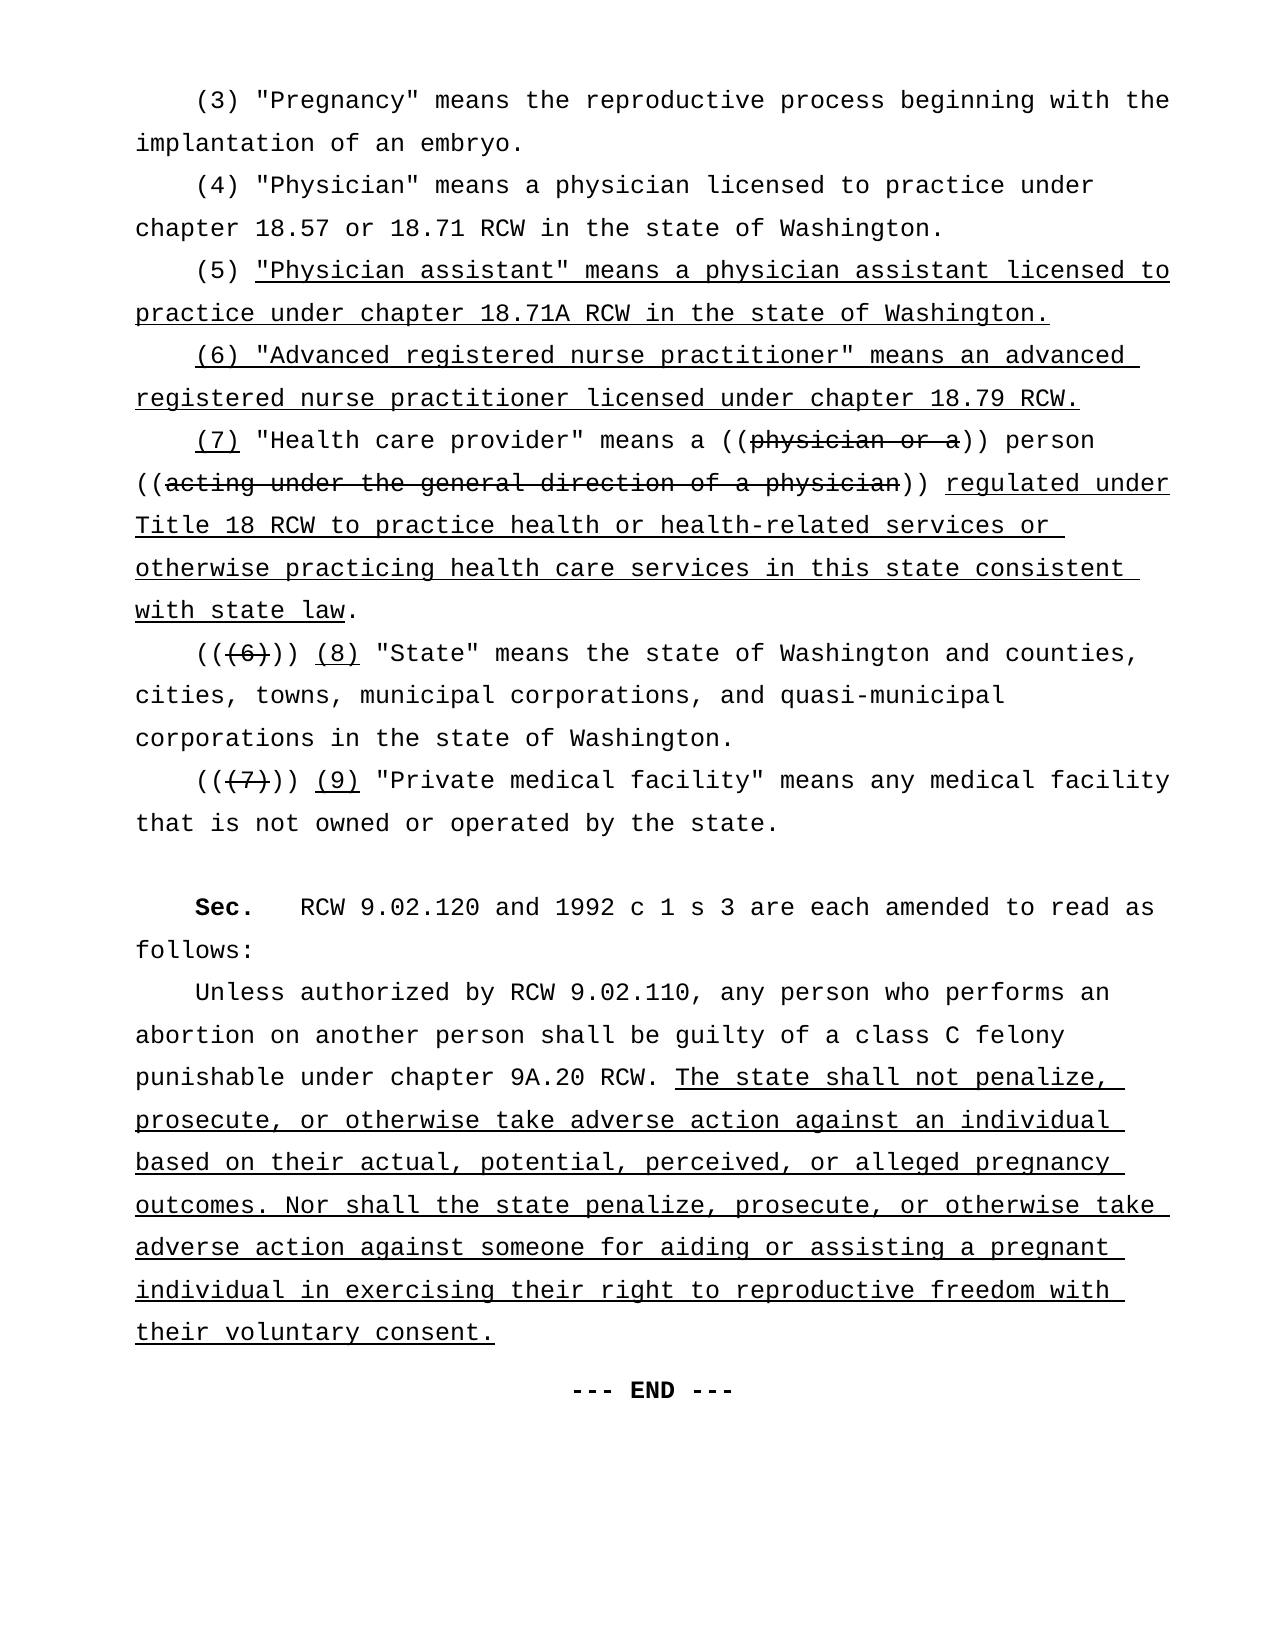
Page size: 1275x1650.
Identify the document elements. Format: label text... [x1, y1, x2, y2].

text --- END --- [135, 1377, 1170, 1406]
text (((6))) (8) "State" means the state of Washington and counties, cities, towns, municipal corporations, and quasi-municipal corporations in the state of Washington. [135, 627, 1170, 755]
text Unless authorized by RCW 9.02.110, any person who performs an abortion on another person shall be guilty of a class C felony punishable under chapter 9A.20 RCW. The state shall not penalize, prosecute, or otherwise take adverse action against an individual based on their actual, potential, perceived, or alleged pregnancy outcomes. Nor shall the state penalize, prosecute, or otherwise take adverse action against someone for aiding or assisting a pregnant individual in exercising their right to reproductive freedom with their voluntary consent. [135, 1217, 1170, 1349]
text (4) "Physician" means a physician licensed to practice under chapter 18.57 or 18.71 RCW in the state of Washington. [135, 160, 1170, 245]
text (5) "Physician assistant" means a physician assistant licensed to practice under chapter 18.71A RCW in the state of Washington. [135, 245, 1170, 330]
text Sec. RCW 9.02.120 and 1992 c 1 s 3 are each amended to read as follows: [135, 882, 1170, 967]
text (6) "Advanced registered nurse practitioner" means an advanced registered nurse practitioner licensed under chapter 18.79 RCW. [135, 330, 1170, 415]
text (7) "Health care provider" means a ((physician or a)) person ((acting under the general direction of a physician)) regulated under Title 18 RCW to practice health or health-related services or otherwise practicing health care services in this state consistent with state law. [135, 415, 1170, 627]
text (((7))) (9) "Private medical facility" means any medical facility that is not owned or operated by the state. [135, 755, 1170, 840]
text Unless authorized by RCW 9.02.110, any person who performs an abortion on another person shall be guilty of a class C felony punishable under chapter 9A.20 RCW. The state shall not penalize, prosecute, or otherwise take adverse action against an individual based on their actual, potential, perceived, or alleged pregnancy outcomes. Nor shall the state penalize, prosecute, or otherwise take adverse action against someone for aiding or assisting a pregnant individual in exercising their right to reproductive freedom with their voluntary consent. [135, 967, 1170, 1215]
text (3) "Pregnancy" means the reproductive process beginning with the implantation of an embryo. [135, 75, 1170, 160]
